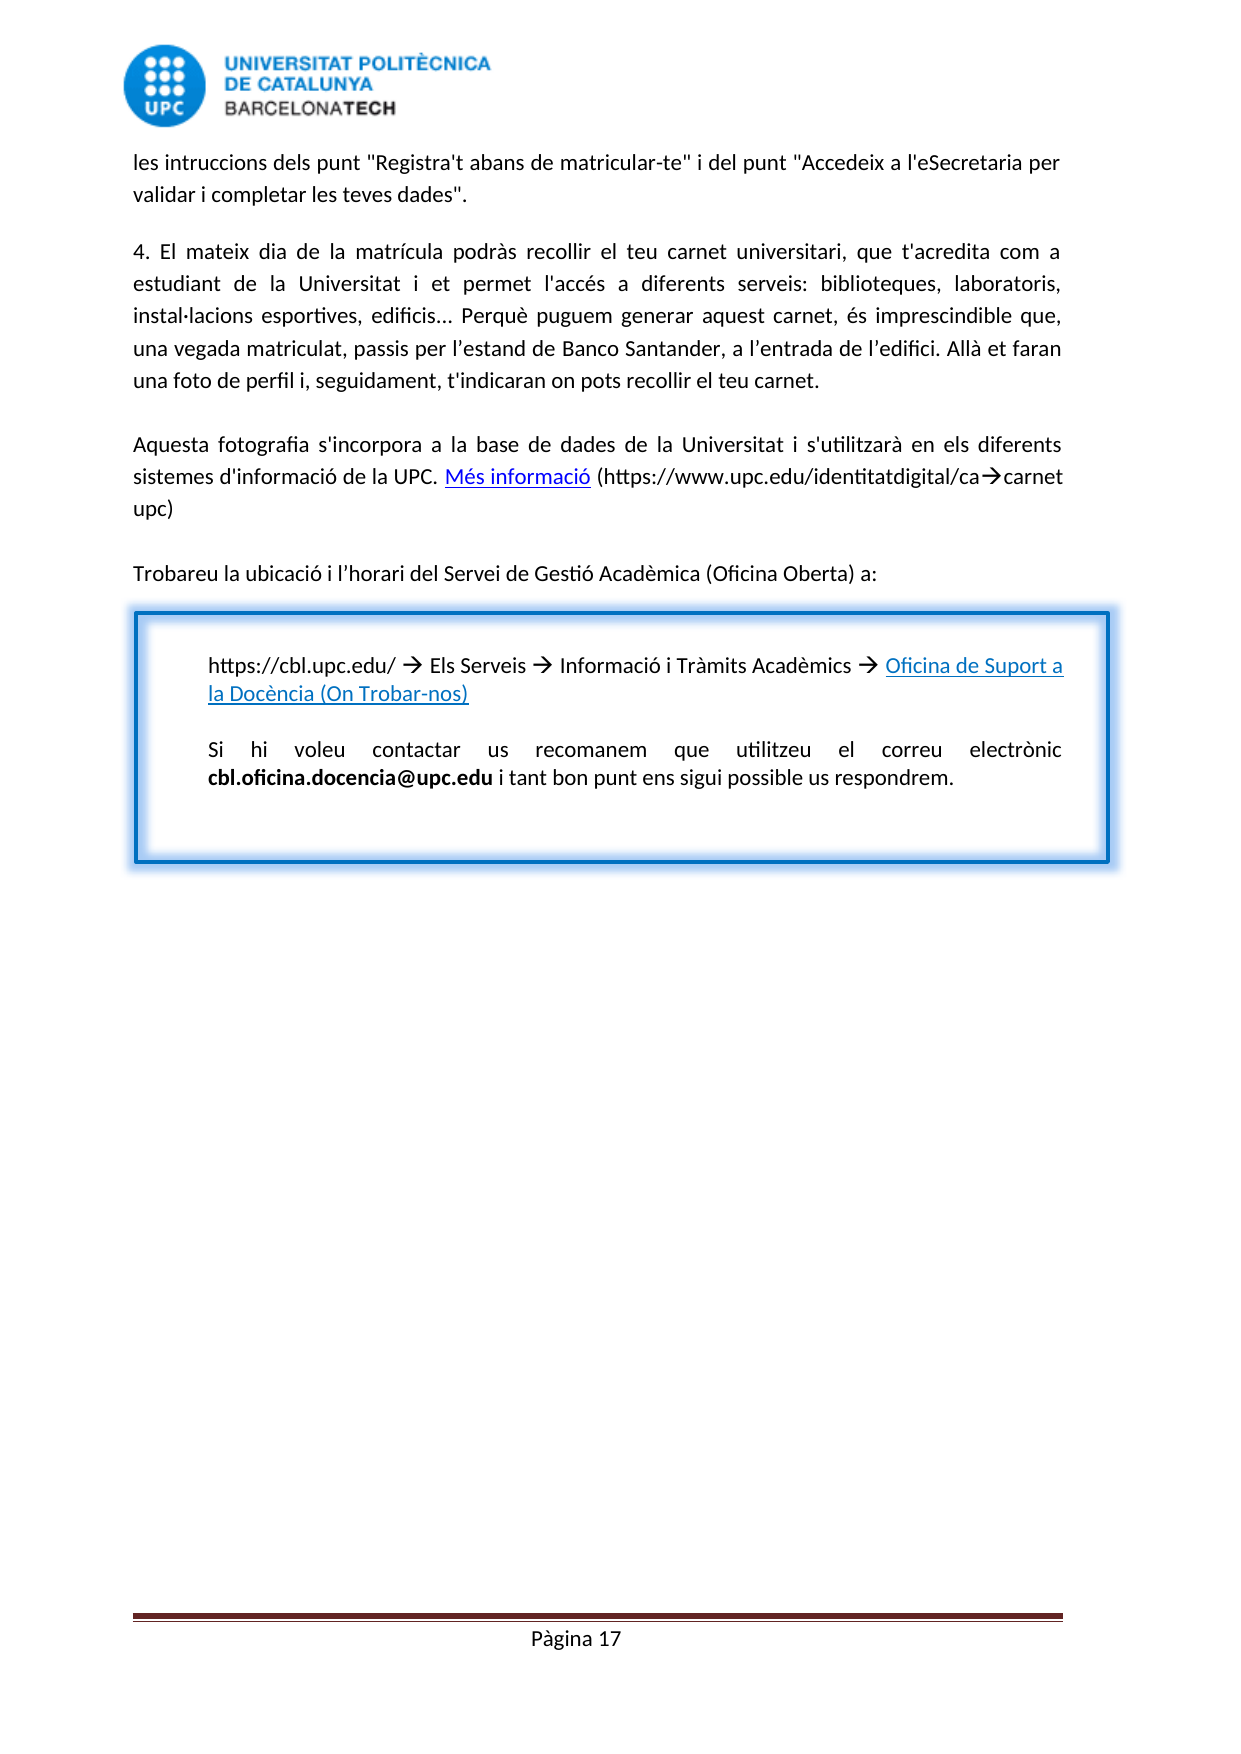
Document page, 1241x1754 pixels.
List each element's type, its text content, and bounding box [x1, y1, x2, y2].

text Trobareu la ubicació i l’horari del Servei de Gestió Acadèmica (Oficina Oberta) a: [133, 559, 1063, 587]
list Si hi voleu contactar us recomanem que utilitzeu el correu electrònic cbl.oficina.docencia@upc.edu i tant bon punt ens sigui possible us respondrem. [208, 735, 1063, 791]
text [133, 148, 1063, 208]
list https://cbl.upc.edu/ Els Serveis Informació i Tràmits Acadèmics Oficina de Suport a la Docència (On Trobar-nos) [208, 651, 1063, 707]
picture [121, 42, 495, 132]
text 4. El mateix dia de la matrícula podràs recollir el teu carnet universitari, que t'acredita com a estudiant de la Universitat i et permet l'accés a diferents serveis: biblioteques, laboratoris, instal·lacions esportives, edificis... Perquè puguem generar aquest carnet, és imprescindible que, una vegada matriculat, passis per l’estand de Banco Santander, a l’entrada de l’edifici. Allà et faran una foto de perfil i, seguidament, t'indicaran on pots recollir el teu carnet. [133, 237, 1063, 394]
text Aquesta fotografia s'incorpora a la base de dades de la Universitat i s'utilitzarà en els diferents sistemes d'informació de la UPC. Més informació (https://www.upc.edu/identitatdigital/cacarnet upc) [133, 430, 1063, 523]
